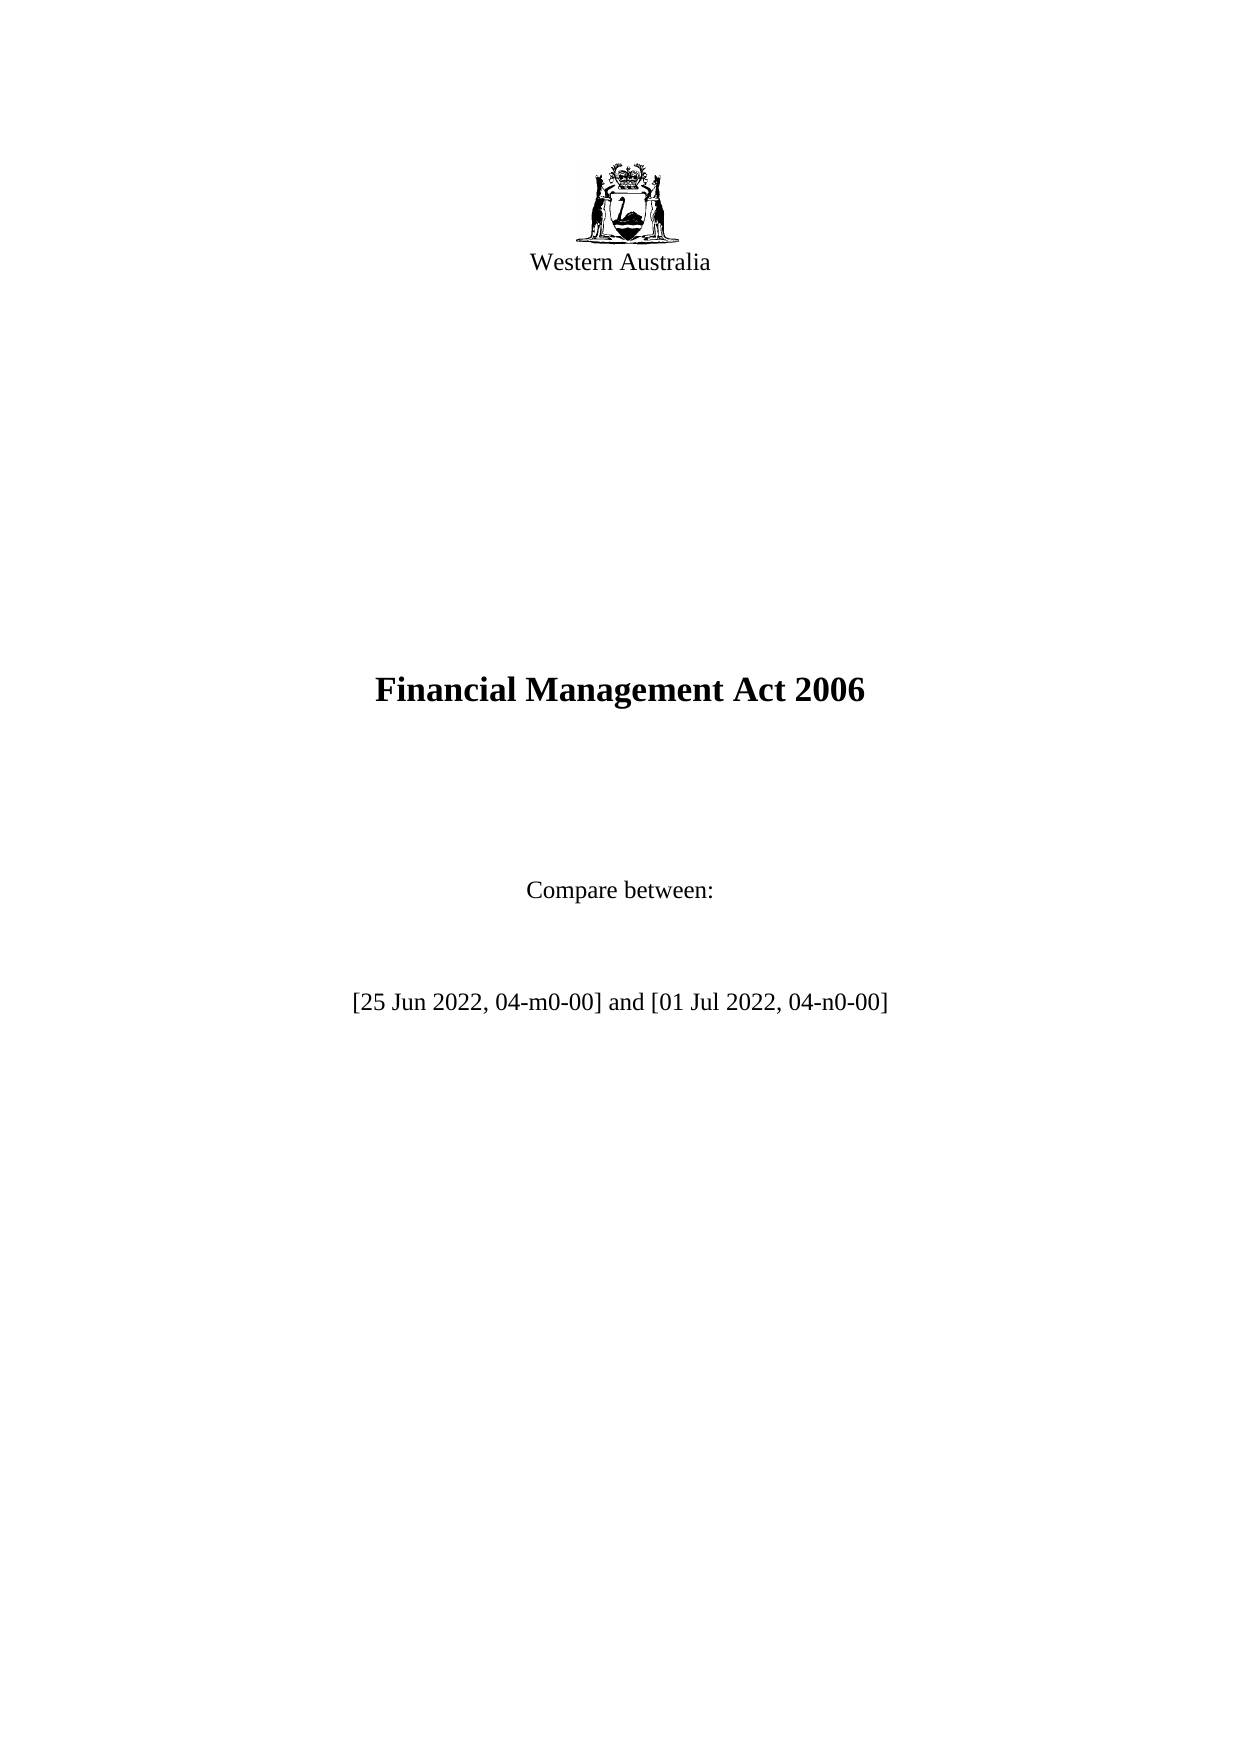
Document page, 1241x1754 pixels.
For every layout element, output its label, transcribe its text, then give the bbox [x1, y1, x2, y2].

picture [575, 162, 679, 246]
text Financial Management Act 2006 [251, 668, 990, 709]
text Western Australia [251, 247, 990, 276]
text Compare between: [251, 875, 990, 904]
text [25 Jun 2022, 04-m0-00] and [01 Jul 2022, 04-n0-00] [251, 987, 990, 1016]
